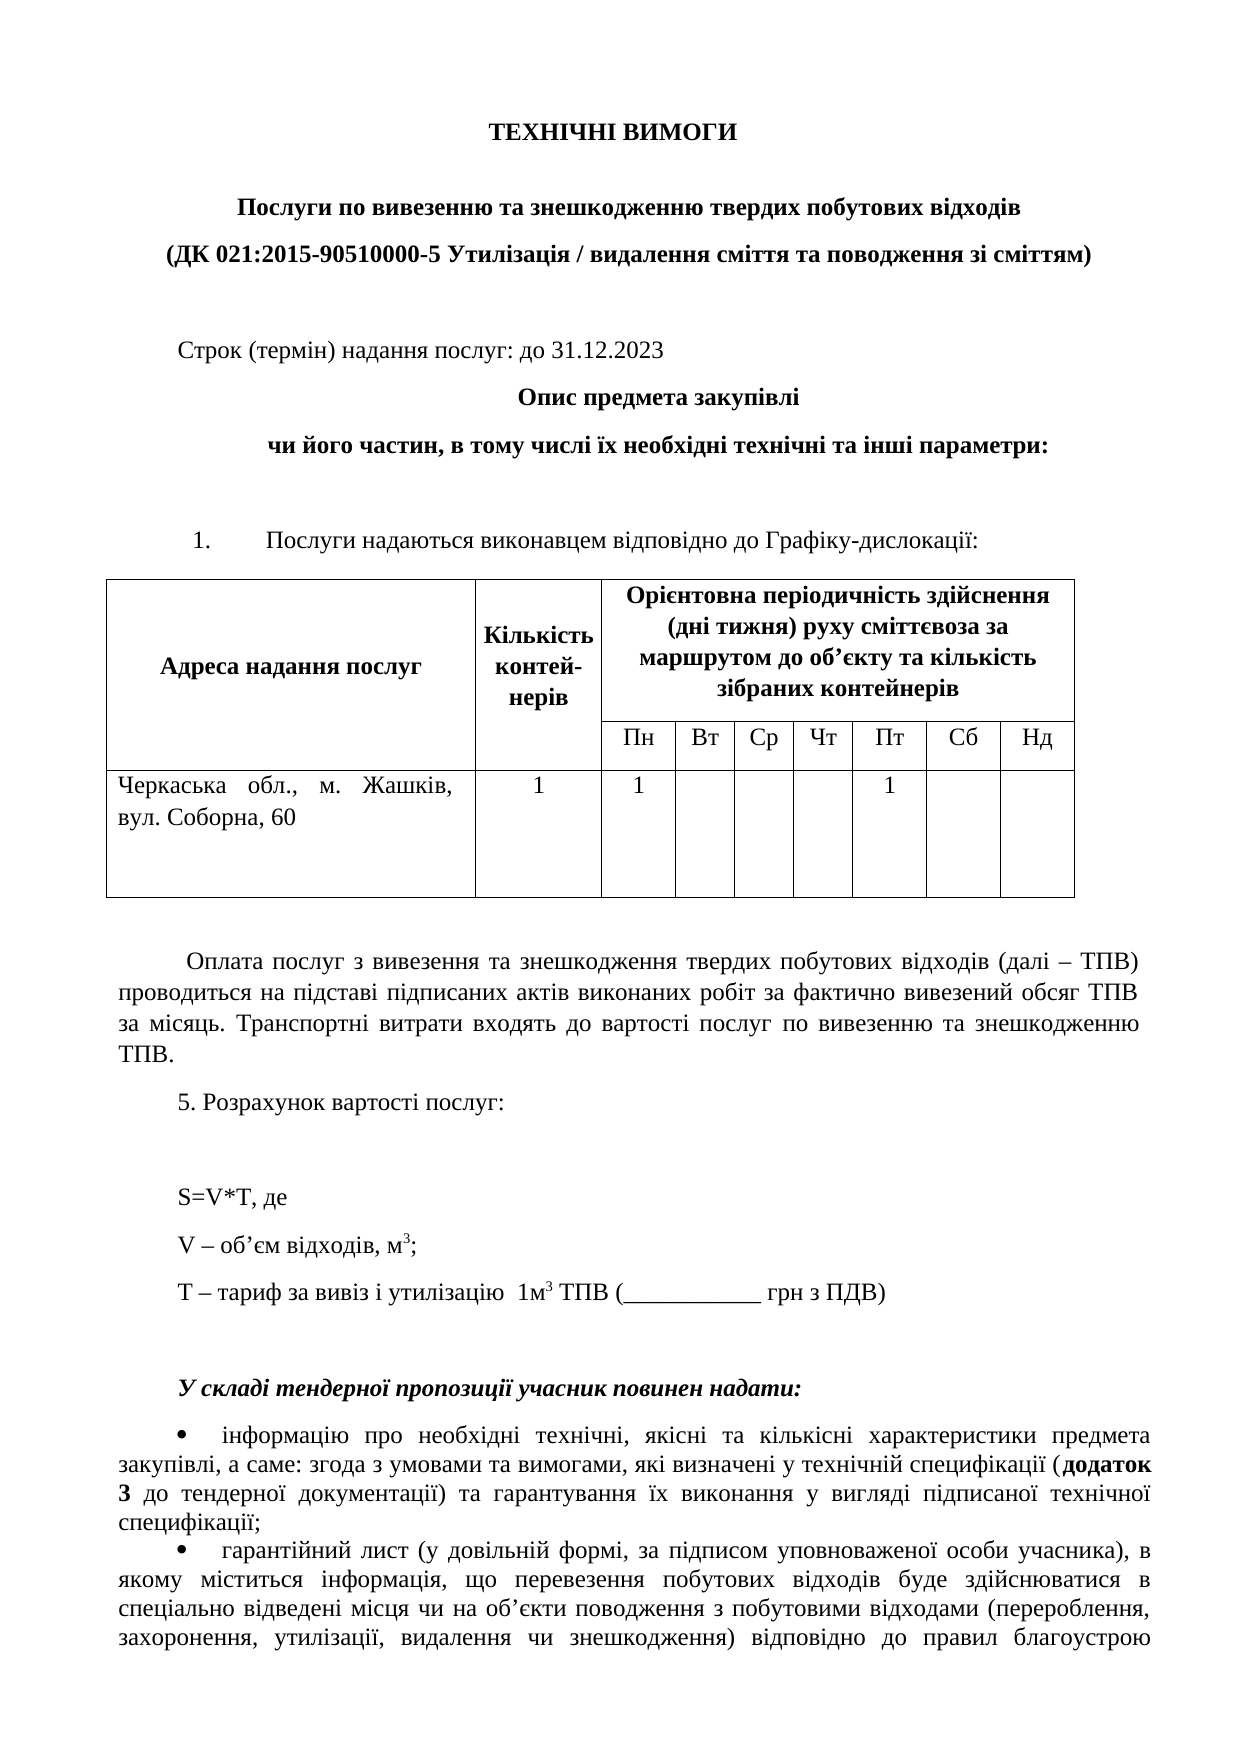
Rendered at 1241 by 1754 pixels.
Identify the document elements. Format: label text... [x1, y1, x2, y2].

text Опис предмета закупівлі [118, 382, 1140, 411]
text чи його частин, в тому числі їх необхідні технічні та інші параметри: [118, 430, 1140, 459]
table_cell Чт [794, 722, 852, 769]
text 5. Розрахунок вартості послуг: [118, 1087, 1140, 1115]
table_cell Пт [853, 722, 926, 769]
text V – об’єм відходів, м3; [118, 1230, 1152, 1258]
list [118, 1536, 1152, 1651]
table_cell [927, 771, 1000, 897]
table_cell Вт [676, 722, 734, 769]
text Строк (термін) надання послуг: до 31.12.2023 [118, 335, 1140, 363]
table_cell Черкаська обл., м. Жашків, вул. Соборна, 60 [107, 771, 475, 897]
text У складі тендерної пропозиції учасник повинен надати: [118, 1373, 1152, 1402]
text S=V*T, де [118, 1182, 1152, 1211]
table_cell 1 [853, 771, 926, 897]
table_cell 1 [602, 771, 675, 897]
text Т – тариф за вивіз і утилізацію 1м3 ТПВ (___________ грн з ПДВ) [118, 1277, 1152, 1306]
table_header Кількість контей-нерів [476, 580, 601, 769]
table_cell [1001, 771, 1074, 897]
table_header Орієнтовна періодичність здійснення (дні тижня) руху сміттєвоза за маршрутом до об’єкту та кількість зібраних контейнерів [602, 580, 1074, 721]
list Послуги надаються виконавцем відповідно до Графіку-дислокації: [118, 526, 1152, 554]
list інформацію про необхідні технічні, якісні та кількісні характеристики предмета закупівлі, а саме: згода з умовами та вимогами, які визначені у технічній специфікації (додаток 3 до тендерної документації) та гарантування їх виконання у вигляді підписаної технічної специфікації; [118, 1421, 1152, 1536]
table_cell Пн [602, 722, 675, 769]
text Послуги по вивезенню та знешкодженню твердих побутових відходів [118, 192, 1140, 220]
table_cell Сб [927, 722, 1000, 769]
table_header Адреса надання послуг [107, 580, 475, 769]
table_cell Ср [735, 722, 793, 769]
table_cell [735, 771, 793, 897]
text (ДК 021:2015-90510000-5 Утилізація / видалення сміття та поводження зі сміттям) [118, 239, 1140, 268]
table_cell [676, 771, 734, 897]
text Оплата послуг з вивезення та знешкодження твердих побутових відходів (далі – ТПВ) проводиться на підставі підписаних актів виконаних робіт за фактично вивезений обсяг ТПВ за місяць. Транспортні витрати входять до вартості послуг по вивезенню та знешкодженню ТПВ. [118, 946, 1140, 1068]
table_cell Нд [1001, 722, 1074, 769]
text ТЕХНІЧНІ ВИМОГИ [74, 117, 1152, 146]
table_cell 1 [476, 771, 601, 897]
table_cell [794, 771, 852, 897]
